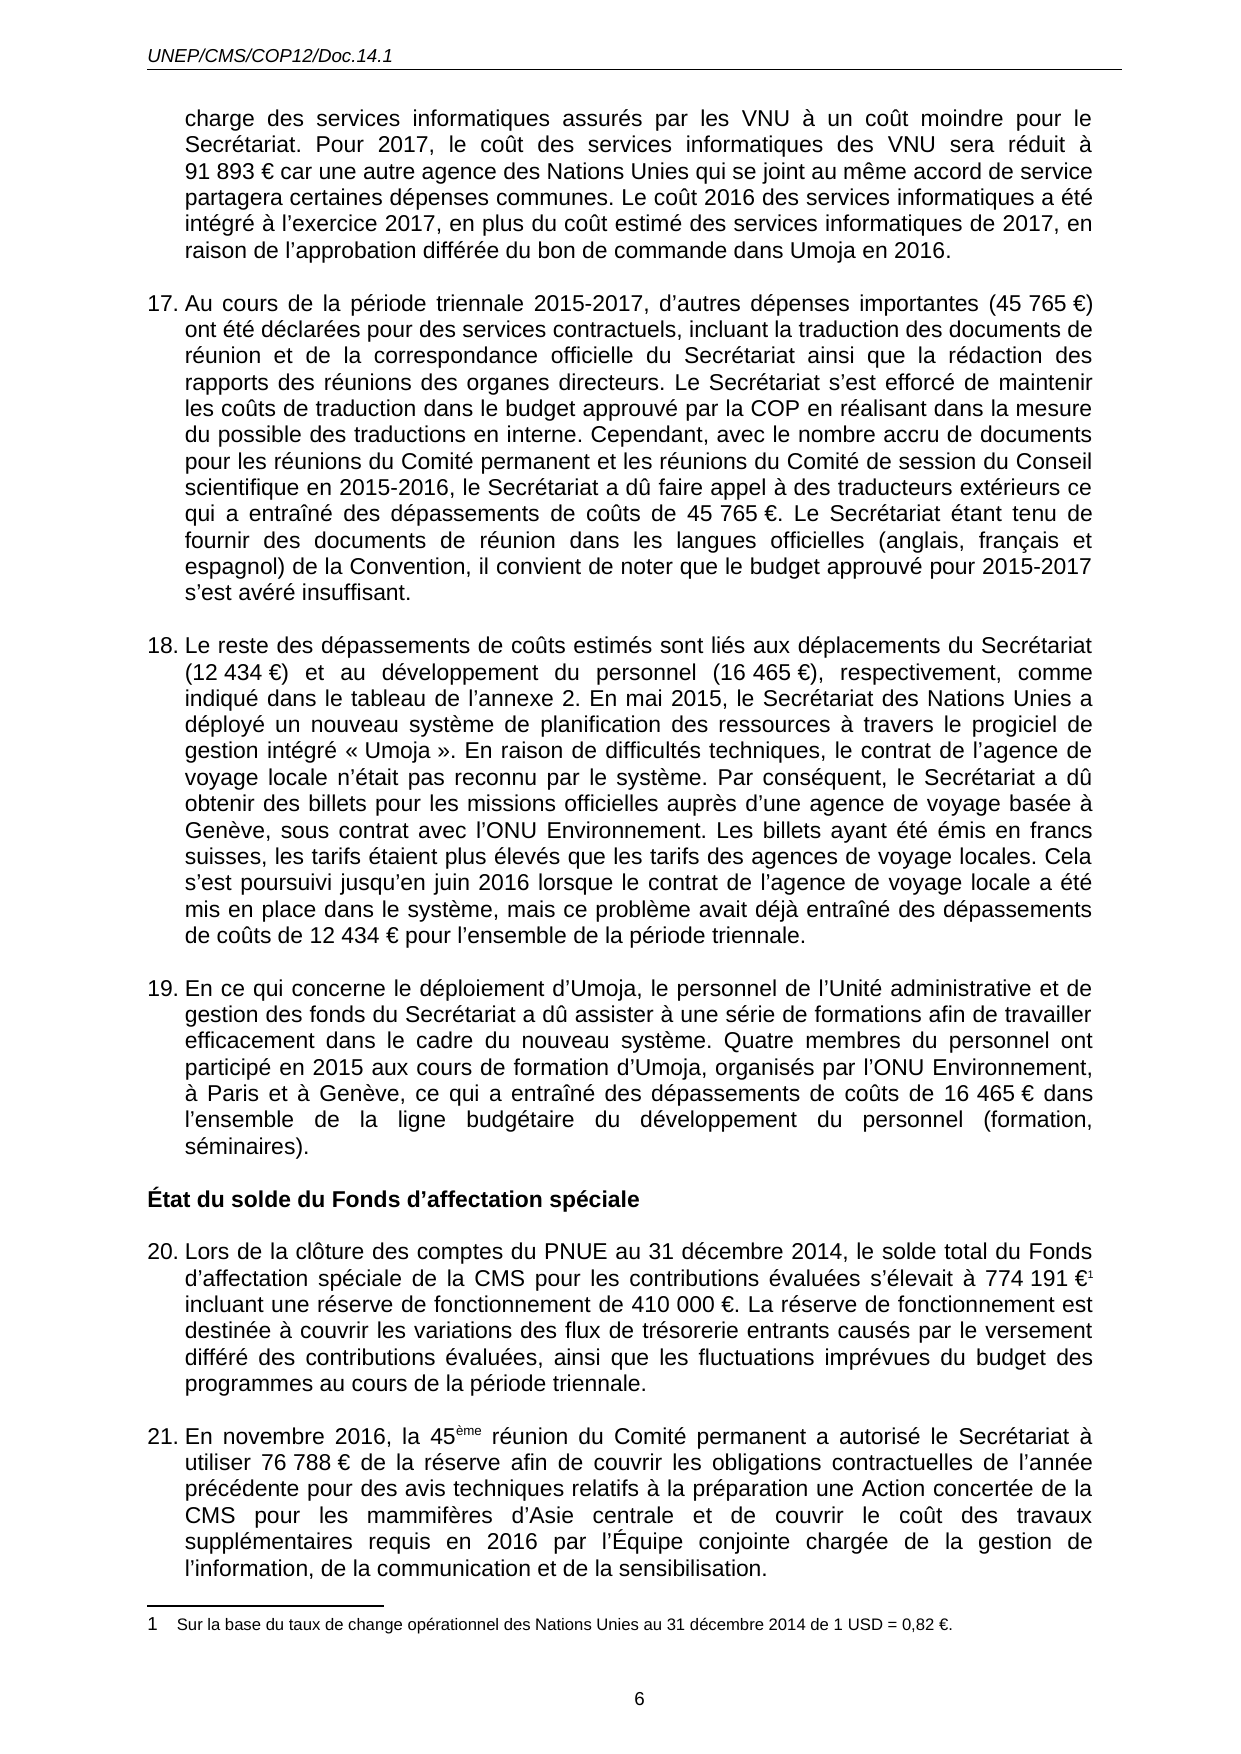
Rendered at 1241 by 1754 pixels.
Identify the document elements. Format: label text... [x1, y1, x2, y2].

list En ce qui concerne le déploiement d’Umoja, le personnel de l’Unité administrative et de gestion des fonds du Secrétariat a dû assister à une série de formations afin de travailler efficacement dans le cadre du nouveau système. Quatre membres du personnel ont participé en 2015 aux cours de formation d’Umoja, organisés par l’ONU Environnement, à Paris et à Genève, ce qui a entraîné des dépassements de coûts de 16 465 € dans l’ensemble de la ligne budgétaire du développement du personnel (formation, séminaires). [147, 975, 1093, 1159]
list En novembre 2016, la 45ème réunion du Comité permanent a autorisé le Secrétariat à utiliser 76 788 € de la réserve afin de couvrir les obligations contractuelles de l’année précédente pour des avis techniques relatifs à la préparation une Action concertée de la CMS pour les mammifères d’Asie centrale et de couvrir le coût des travaux supplémentaires requis en 2016 par l’Équipe conjointe chargée de la gestion de l’information, de la communication et de la sensibilisation. [147, 1423, 1093, 1581]
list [147, 105, 1093, 263]
list Le reste des dépassements de coûts estimés sont liés aux déplacements du Secrétariat (12 434 €) et au développement du personnel (16 465 €), respectivement, comme indiqué dans le tableau de l’annexe 2. En mai 2015, le Secrétariat des Nations Unies a déployé un nouveau système de planification des ressources à travers le progiciel de gestion intégré « Umoja ». En raison de difficultés techniques, le contrat de l’agence de voyage locale n’était pas reconnu par le système. Par conséquent, le Secrétariat a dû obtenir des billets pour les missions officielles auprès d’une agence de voyage basée à Genève, sous contrat avec l’ONU Environnement. Les billets ayant été émis en francs suisses, les tarifs étaient plus élevés que les tarifs des agences de voyage locales. Cela s’est poursuivi jusqu’en juin 2016 lorsque le contrat de l’agence de voyage locale a été mis en place dans le système, mais ce problème avait déjà entraîné des dépassements de coûts de 12 434 € pour l’ensemble de la période triennale. [147, 632, 1093, 948]
list Lors de la clôture des comptes du PNUE au 31 décembre 2014, le solde total du Fonds d’affectation spéciale de la CMS pour les contributions évaluées s’élevait à 774 191 € incluant une réserve de fonctionnement de 410 000 €. La réserve de fonctionnement est destinée à couvrir les variations des flux de trésorerie entrants causés par le versement différé des contributions évaluées, ainsi que les fluctuations imprévues du budget des programmes au cours de la période triennale. [147, 1238, 1093, 1396]
list Au cours de la période triennale 2015-2017, d’autres dépenses importantes (45 765 €) ont été déclarées pour des services contractuels, incluant la traduction des documents de réunion et de la correspondance officielle du Secrétariat ainsi que la rédaction des rapports des réunions des organes directeurs. Le Secrétariat s’est efforcé de maintenir les coûts de traduction dans le budget approuvé par la COP en réalisant dans la mesure du possible des traductions en interne. Cependant, avec le nombre accru de documents pour les réunions du Comité permanent et les réunions du Comité de session du Conseil scientifique en 2015-2016, le Secrétariat a dû faire appel à des traducteurs extérieurs ce qui a entraîné des dépassements de coûts de 45 765 €. Le Secrétariat étant tenu de fournir des documents de réunion dans les langues officielles (anglais, français et espagnol) de la Convention, il convient de noter que le budget approuvé pour 2015-2017 s’est avéré insuffisant. [147, 289, 1093, 606]
text État du solde du Fonds d’affectation spéciale [147, 1186, 1093, 1212]
